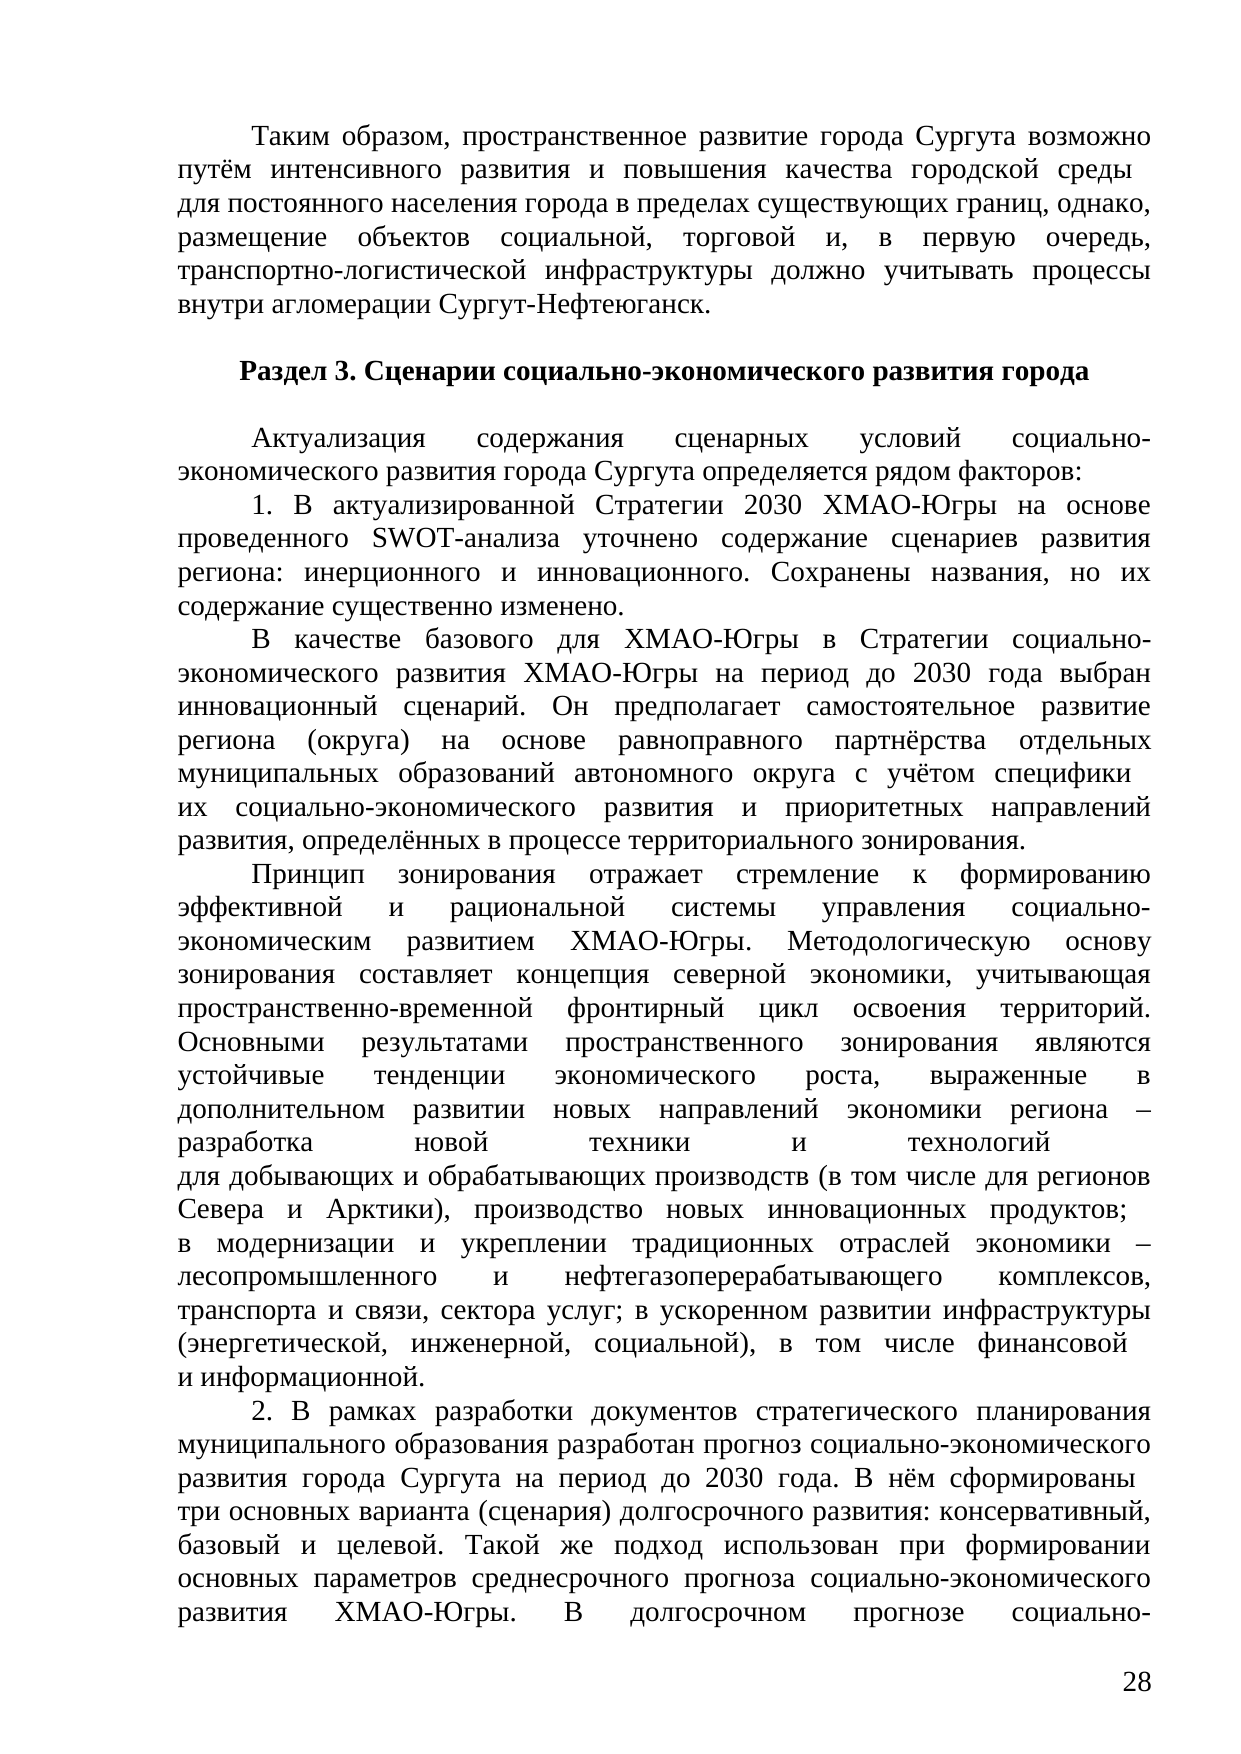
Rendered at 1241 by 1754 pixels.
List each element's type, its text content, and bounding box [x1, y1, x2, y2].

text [177, 1393, 1152, 1627]
text Таким образом, пространственное развитие города Сургута возможно путём интенсивного развития и повышения качества городской среды для постоянного населения города в пределах существующих границ, однако, размещение объектов социальной, торговой и, в первую очередь, транспортно-логистической инфраструктуры должно учитывать процессы внутри агломерации Сургут-Нефтеюганск. [177, 118, 1152, 319]
text В качестве базового для ХМАО-Югры в Стратегии социально-экономического развития ХМАО-Югры на период до 2030 года выбран инновационный сценарий. Он предполагает самостоятельное развитие региона (округа) на основе равноправного партнёрства отдельных муниципальных образований автономного округа с учётом специфики их социально-экономического развития и приоритетных направлений развития, определённых в процессе территориального зонирования. [177, 621, 1152, 856]
text Принцип зонирования отражает стремление к формированию эффективной и рациональной системы управления социально-экономическим развитием ХМАО-Югры. Методологическую основу зонирования составляет концепция северной экономики, учитывающая пространственно-временной фронтирный цикл освоения территорий. Основными результатами пространственного зонирования являются устойчивые тенденции экономического роста, выраженные в дополнительном развитии новых направлений экономики региона – разработка новой техники и технологий для добывающих и обрабатывающих производств (в том числе для регионов Севера и Арктики), производство новых инновационных продуктов; в модернизации и укреплении традиционных отраслей экономики – лесопромышленного и нефтегазоперерабатывающего комплексов, транспорта и связи, сектора услуг; в ускоренном развитии инфраструктуры (энергетической, инженерной, социальной), в том числе финансовой и информационной. [177, 856, 1152, 1393]
text Актуализация содержания сценарных условий социально-экономического развития города Сургута определяется рядом факторов: [177, 420, 1152, 487]
text Раздел 3. Сценарии социально-экономического развития города [177, 353, 1152, 386]
text 1. В актуализированной Стратегии 2030 ХМАО-Югры на основе проведенного SWOT-анализа уточнено содержание сценариев развития региона: инерционного и инновационного. Сохранены названия, но их содержание существенно изменено. [177, 487, 1152, 621]
